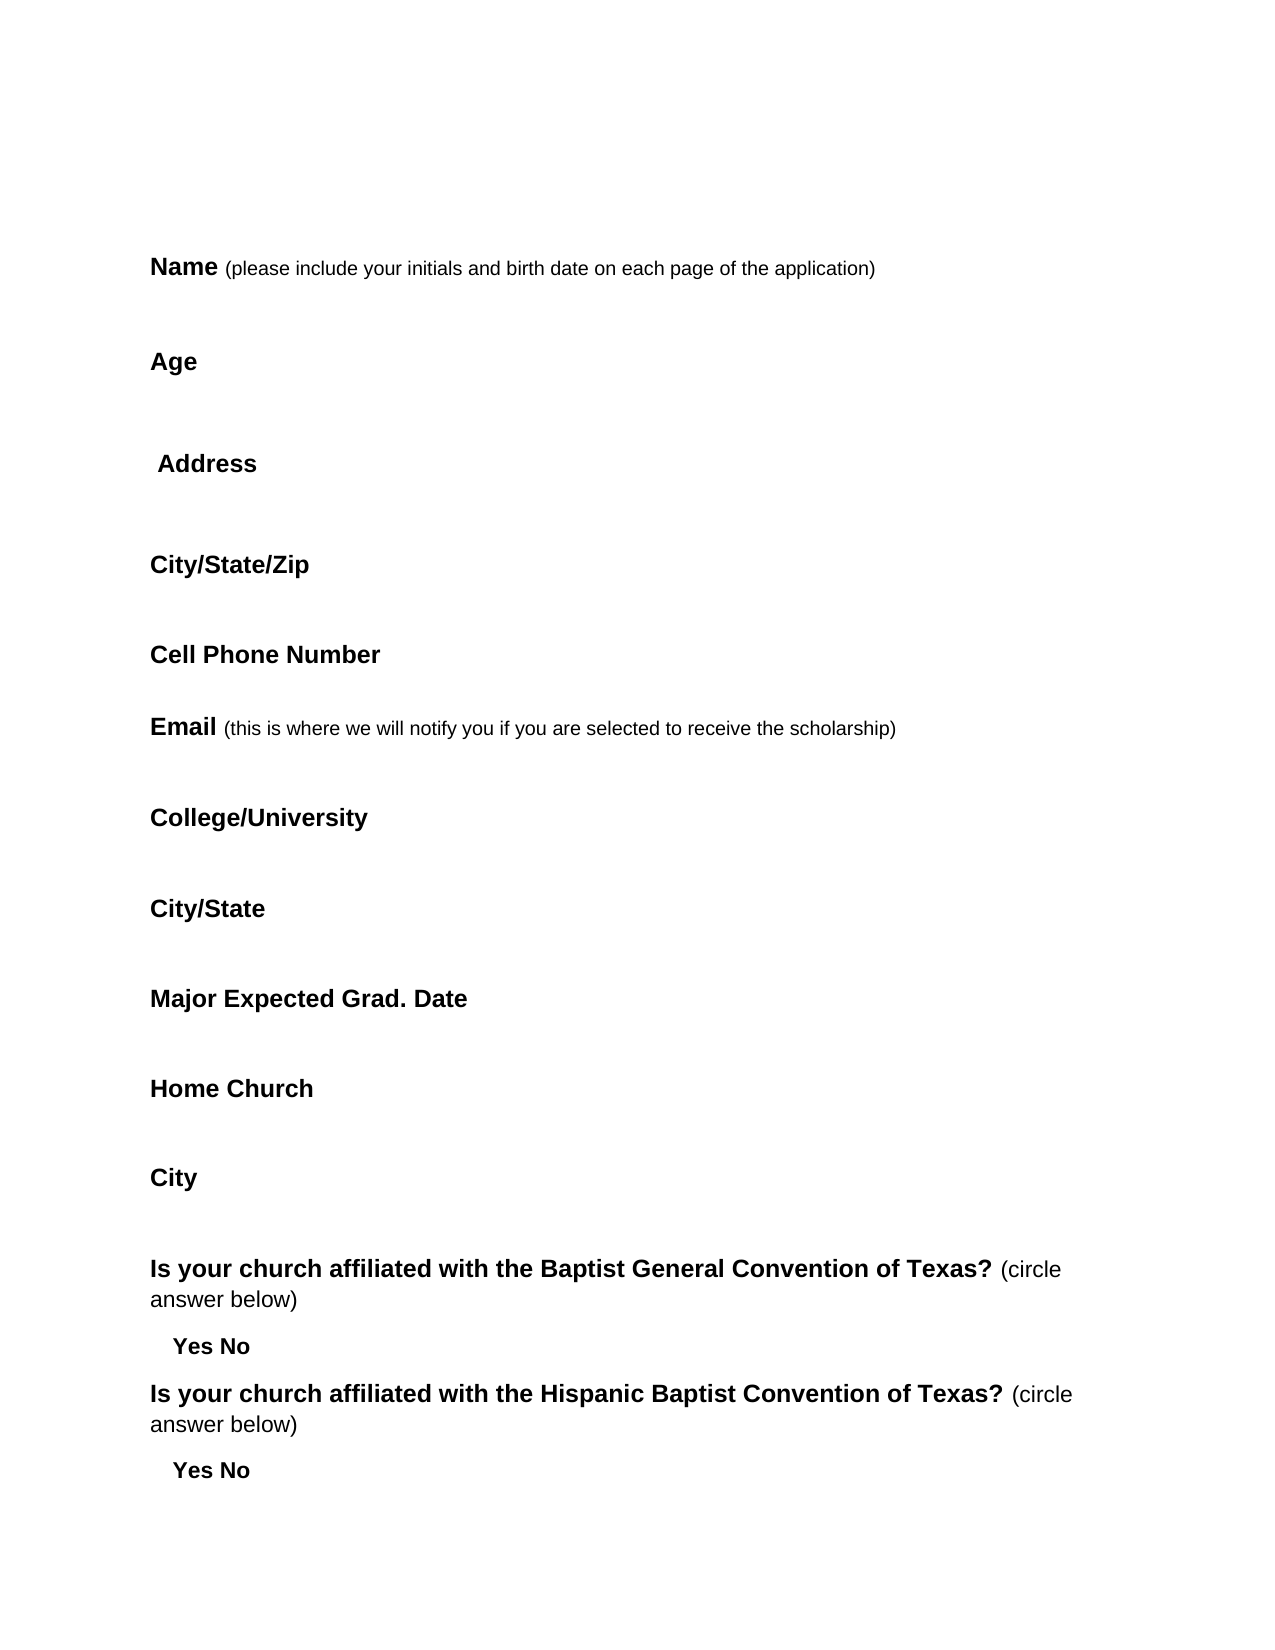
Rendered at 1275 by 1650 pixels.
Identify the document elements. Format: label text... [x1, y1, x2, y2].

text Address [150, 449, 1134, 477]
text Name (please include your initials and birth date on each page of the application) [150, 252, 1134, 281]
text Email (this is where we will notify you if you are selected to receive the scholarship) [150, 712, 1134, 741]
text Major Expected Grad. Date [150, 984, 1134, 1013]
text Yes No [172, 1333, 1134, 1359]
text College/University [150, 803, 1134, 832]
text Is your church affiliated with the Hispanic Baptist Convention of Texas? (circle answer below) [150, 1379, 1134, 1438]
text Age [150, 347, 1134, 376]
text City/State [150, 894, 1134, 923]
text Cell Phone Number [150, 641, 1134, 669]
text City [150, 1163, 1134, 1192]
text Is your church affiliated with the Baptist General Convention of Texas? (circle answer below) [150, 1254, 1134, 1313]
text City/State/Zip [150, 551, 1134, 579]
text Yes No [172, 1457, 1134, 1483]
text Home Church [150, 1074, 1134, 1103]
